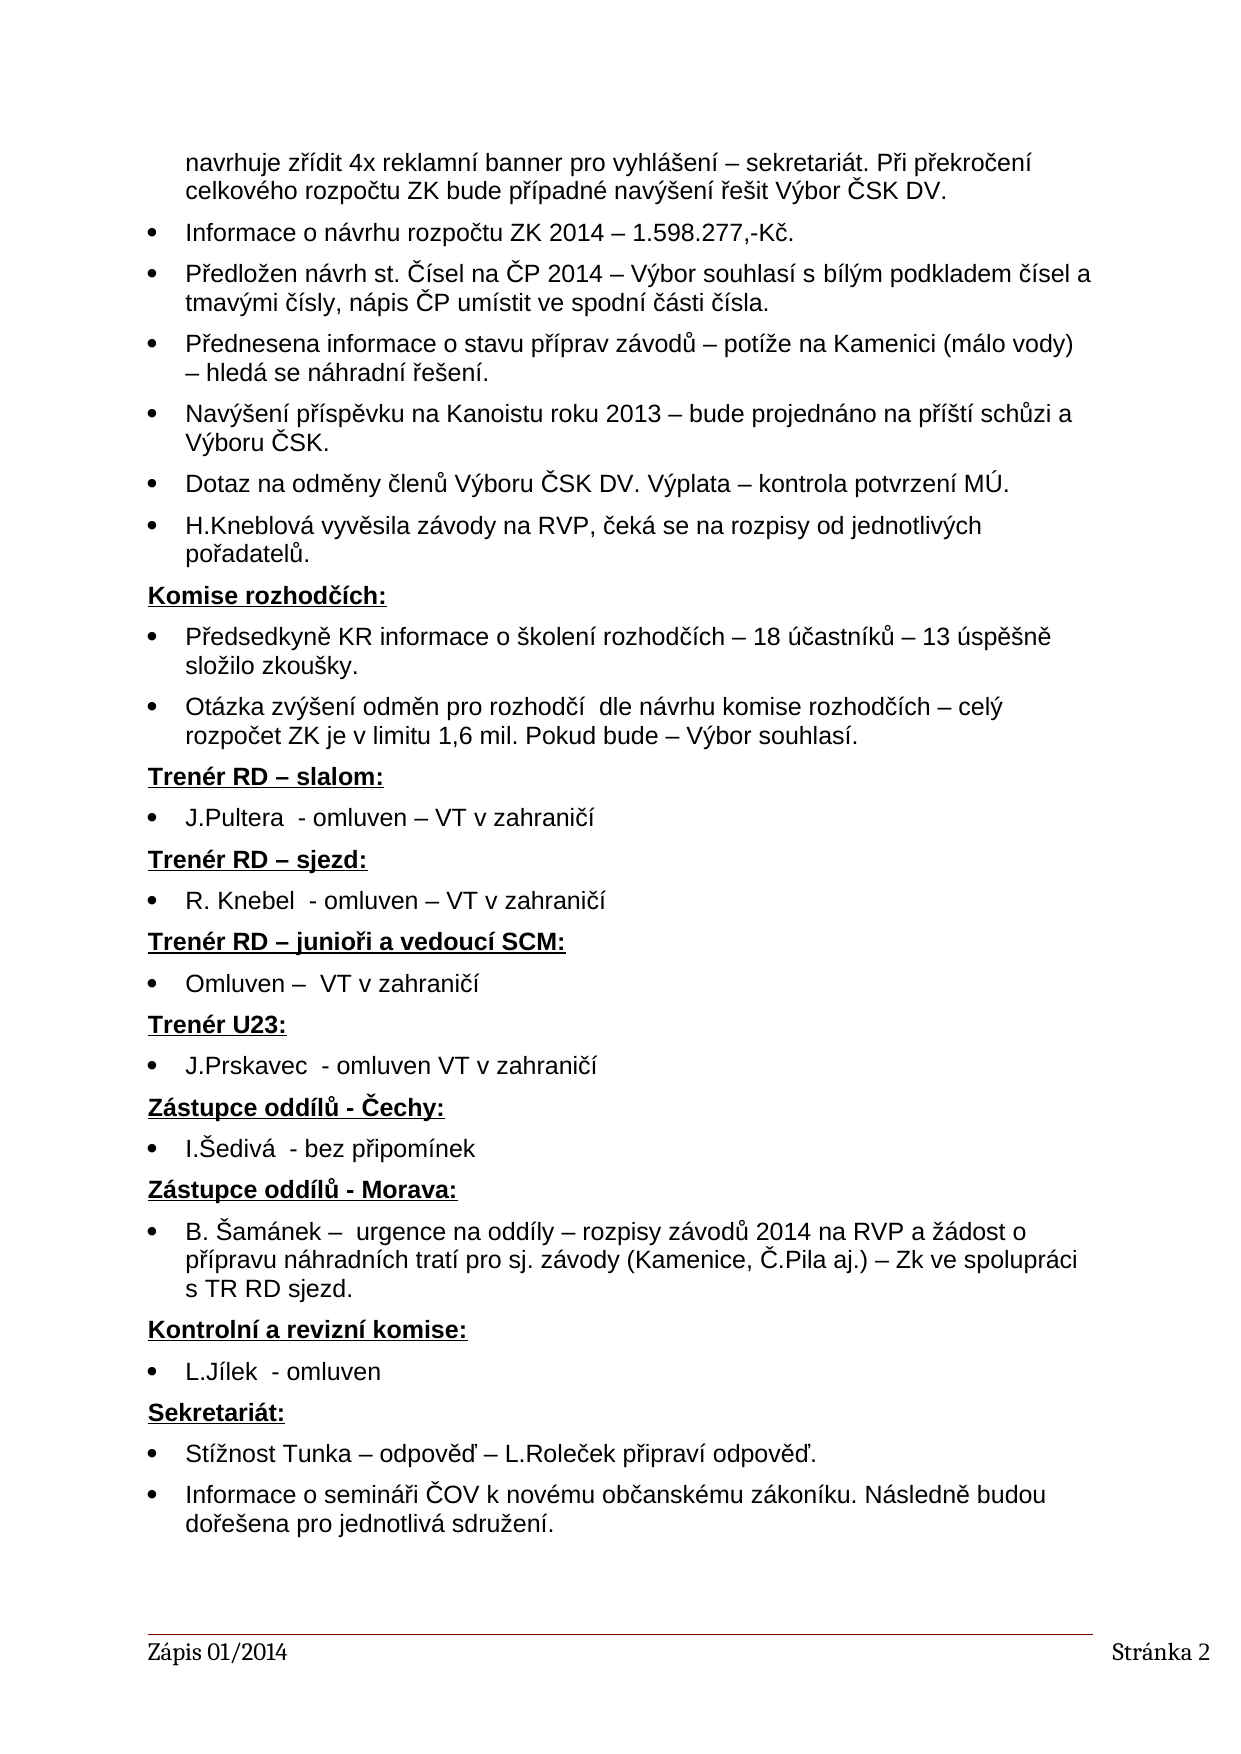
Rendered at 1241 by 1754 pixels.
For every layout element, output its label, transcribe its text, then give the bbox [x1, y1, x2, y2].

list R. Knebel - omluven – VT v zahraničí [148, 886, 1093, 915]
list Předložen návrh st. Čísel na ČP 2014 – Výbor souhlasí s bílým podkladem čísel a tmavými čísly, nápis ČP umístit ve spodní části čísla. [148, 259, 1093, 317]
text Sekretariát: [148, 1398, 1093, 1427]
list Navýšení příspěvku na Kanoistu roku 2013 – bude projednáno na příští schůzi a Výboru ČSK. [148, 399, 1093, 457]
text Zástupce oddílů - Čechy: [148, 1093, 1093, 1121]
list Informace o semináři ČOV k novému občanskému zákoníku. Následně budou dořešena pro jednotlivá sdružení. [148, 1481, 1093, 1538]
list J.Prskavec - omluven VT v zahraničí [148, 1051, 1093, 1080]
text Trenér RD – slalom: [148, 762, 1093, 791]
list L.Jílek - omluven [148, 1357, 1093, 1385]
list I.Šedivá - bez připomínek [148, 1134, 1093, 1163]
list H.Kneblová vyvěsila závody na RVP, čeká se na rozpisy od jednotlivých pořadatelů. [148, 511, 1093, 568]
text Zástupce oddílů - Morava: [148, 1175, 1093, 1204]
text Komise rozhodčích: [148, 581, 1093, 609]
text Trenér RD – sjezd: [148, 845, 1093, 873]
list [148, 148, 1093, 205]
list Předsedkyně KR informace o školení rozhodčích – 18 účastníků – 13 úspěšně složilo zkoušky. [148, 622, 1093, 679]
list Informace o návrhu rozpočtu ZK 2014 – 1.598.277,-Kč. [148, 218, 1093, 246]
text Trenér RD – junioři a vedoucí SCM: [148, 927, 1093, 956]
list J.Pultera - omluven – VT v zahraničí [148, 803, 1093, 832]
list Otázka zvýšení odměn pro rozhodčí dle návrhu komise rozhodčích – celý rozpočet ZK je v limitu 1,6 mil. Pokud bude – Výbor souhlasí. [148, 692, 1093, 750]
text Trenér U23: [148, 1010, 1093, 1039]
list Stížnost Tunka – odpověď – L.Roleček připraví odpověď. [148, 1439, 1093, 1468]
list Omluven – VT v zahraničí [148, 969, 1093, 997]
list Dotaz na odměny členů Výboru ČSK DV. Výplata – kontrola potvrzení MÚ. [148, 469, 1093, 498]
list Přednesena informace o stavu příprav závodů – potíže na Kamenici (málo vody) – hledá se náhradní řešení. [148, 329, 1093, 387]
text Kontrolní a revizní komise: [148, 1315, 1093, 1344]
list B. Šamánek – urgence na oddíly – rozpisy závodů 2014 na RVP a žádost o přípravu náhradních tratí pro sj. závody (Kamenice, Č.Pila aj.) – Zk ve spolupráci s TR RD sjezd. [148, 1216, 1093, 1303]
